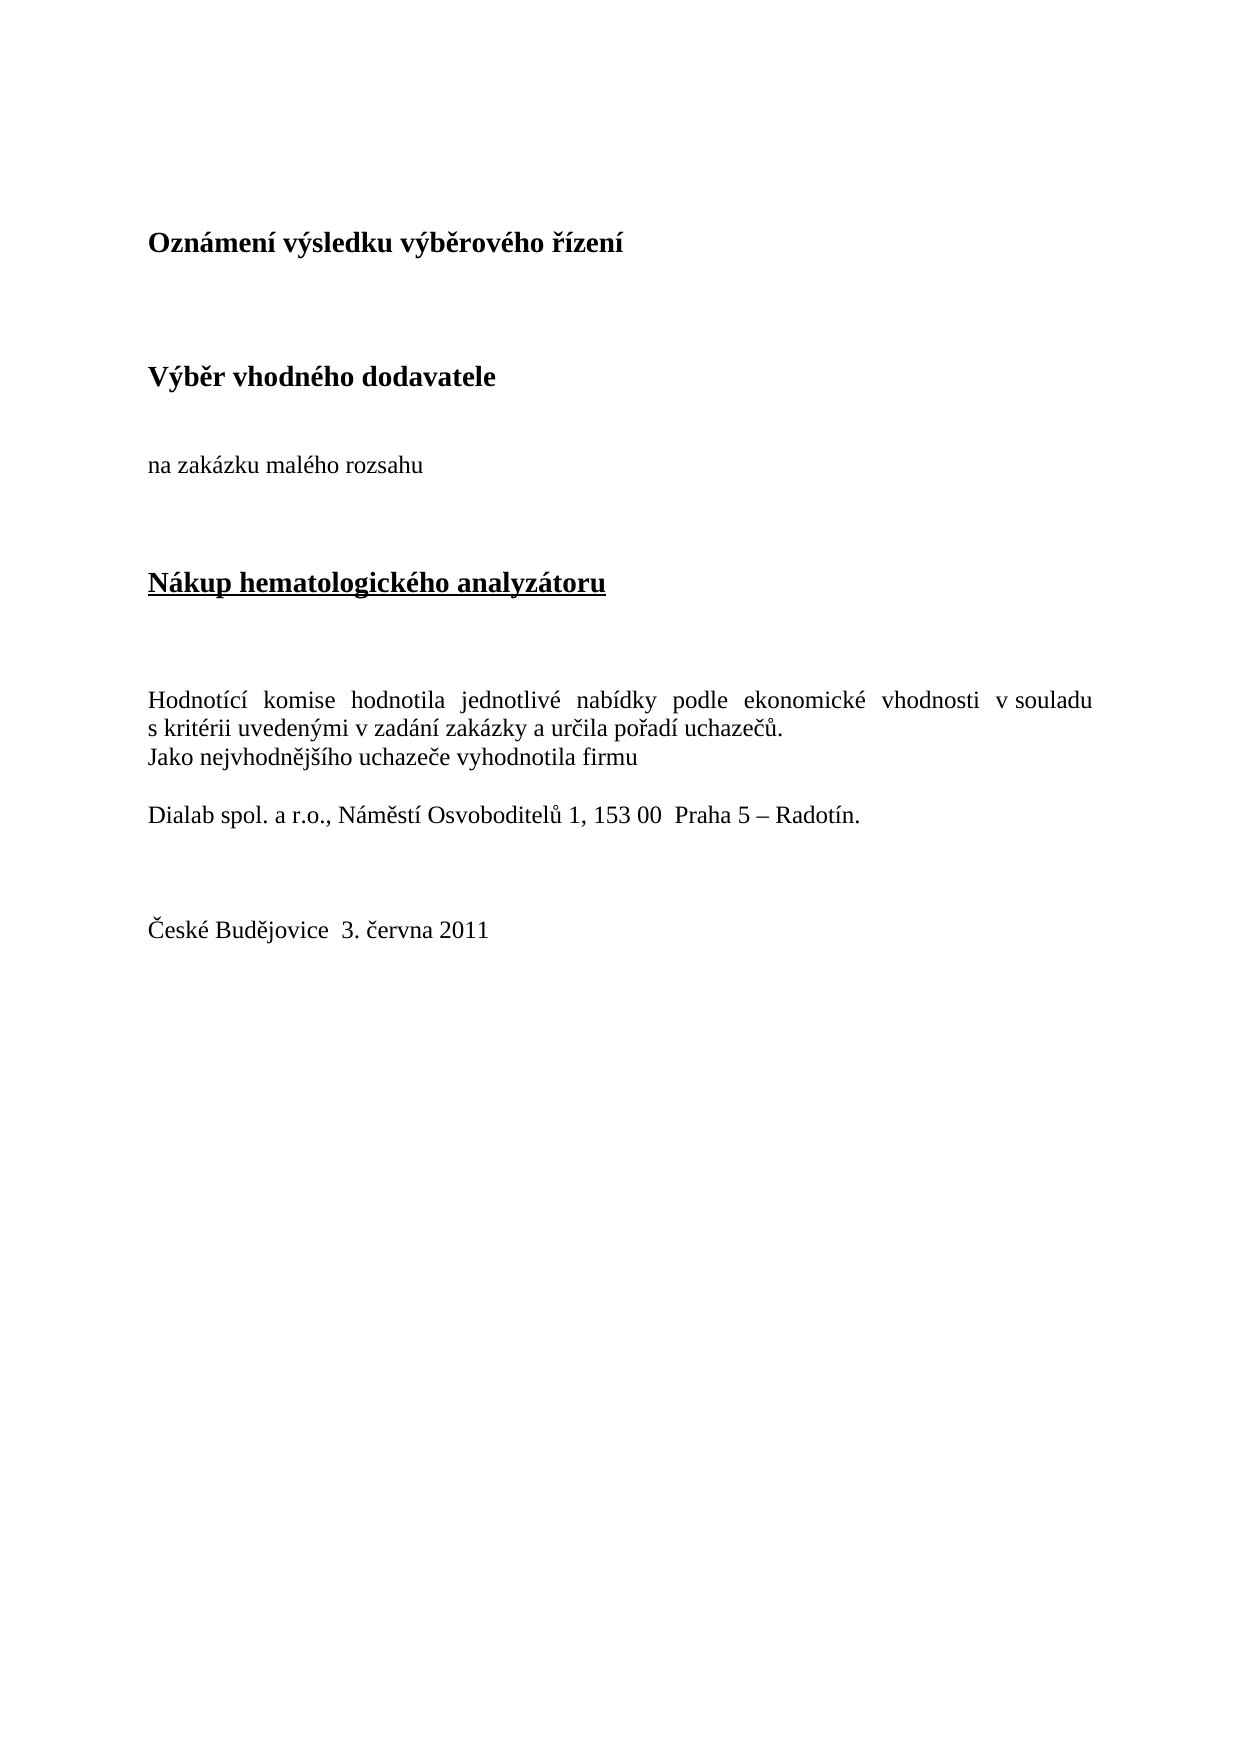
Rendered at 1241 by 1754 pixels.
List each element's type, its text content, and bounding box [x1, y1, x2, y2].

text na zakázku malého rozsahu [148, 450, 1093, 479]
text Výběr vhodného dodavatele [148, 359, 1093, 392]
text Dialab spol. a r.o., Náměstí Osvoboditelů 1, 153 00 Praha 5 – Radotín. [148, 800, 1093, 828]
text Jako nejvhodnějšího uchazeče vyhodnotila firmu [148, 742, 1093, 771]
text Oznámení výsledku výběrového řízení [148, 225, 1093, 258]
text České Budějovice 3. června 2011 [148, 915, 1093, 943]
text Nákup hematologického analyzátoru [148, 565, 1093, 598]
text Hodnotící komise hodnotila jednotlivé nabídky podle ekonomické vhodnosti v souladu s kritérii uvedenými v zadání zakázky a určila pořadí uchazečů. [148, 685, 1093, 742]
